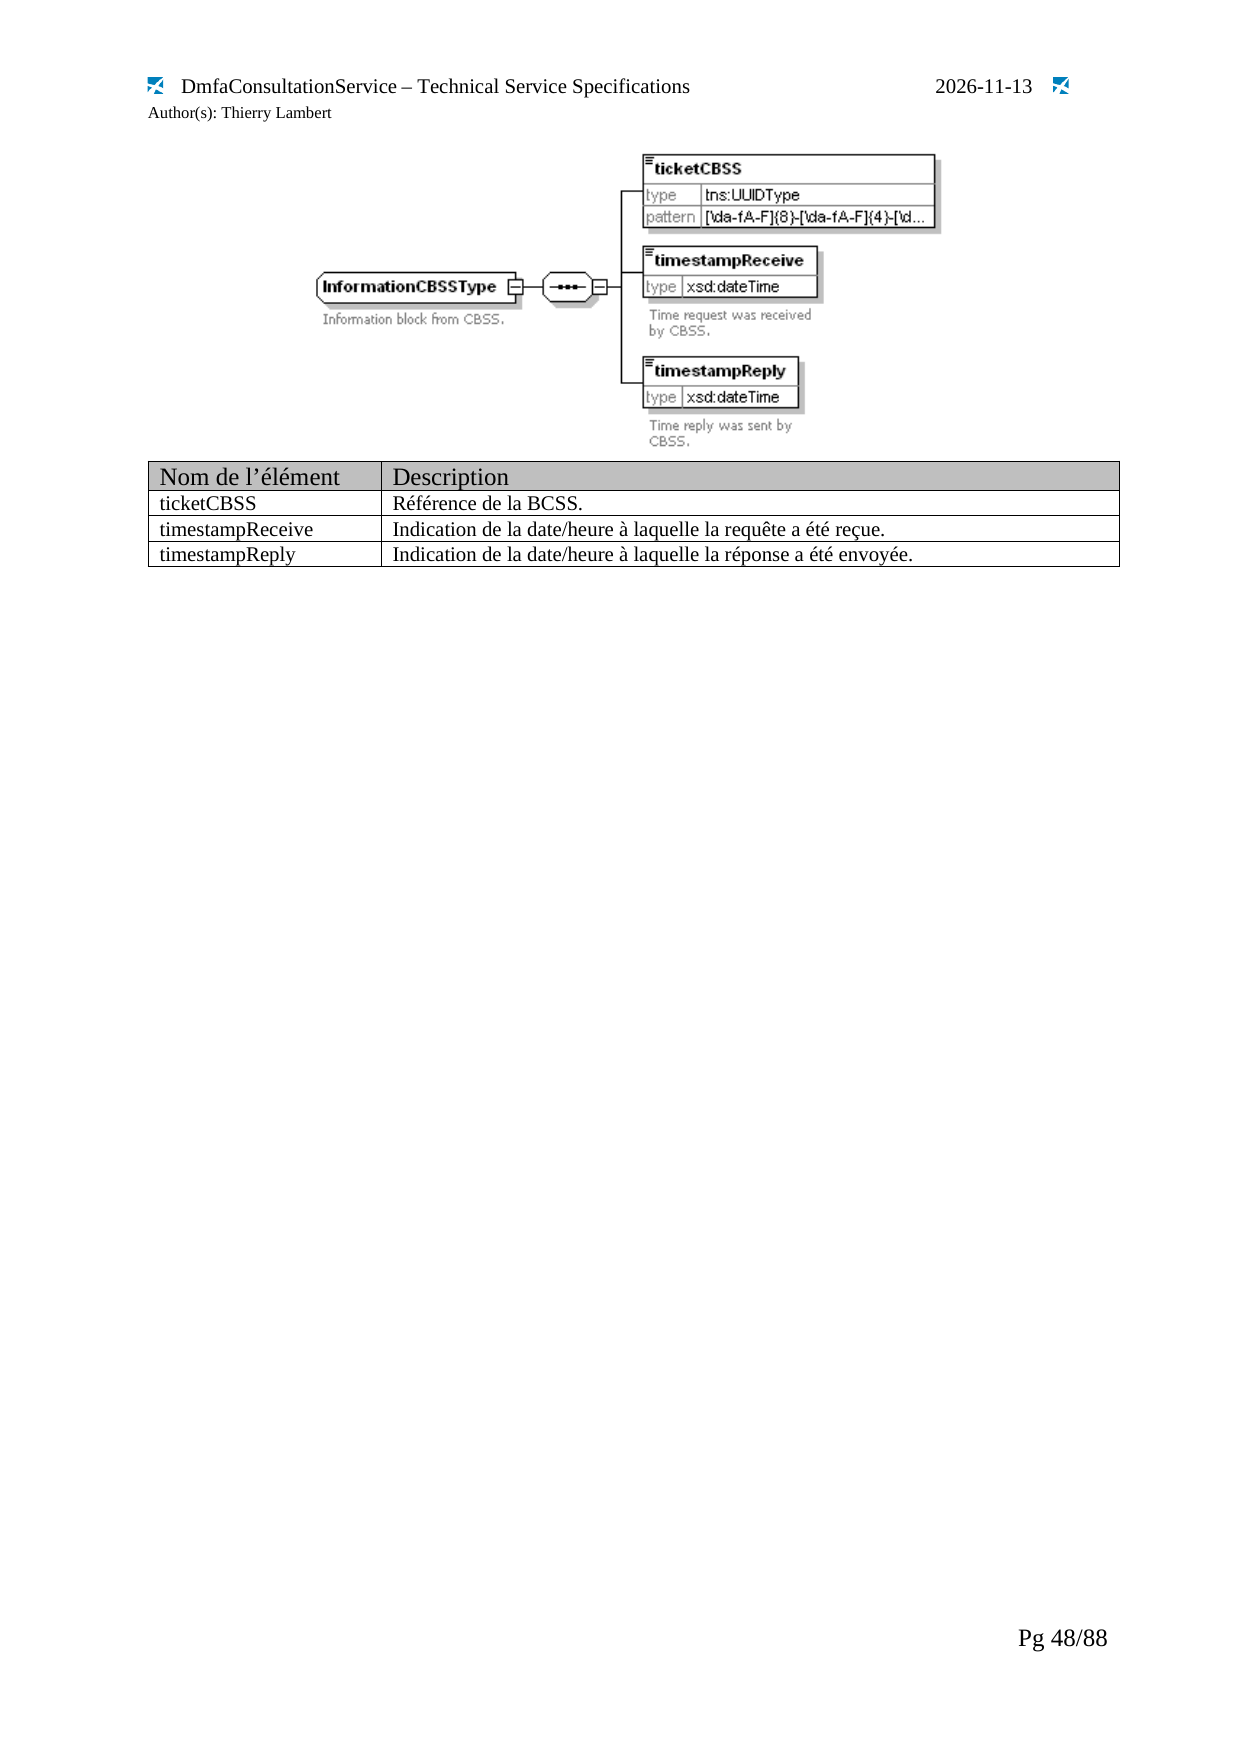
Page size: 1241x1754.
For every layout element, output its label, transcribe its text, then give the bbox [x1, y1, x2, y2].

table_header Nom de l’élément [149, 462, 381, 490]
picture [147, 83, 164, 94]
table_cell Indication de la date/heure à laquelle la requête a été reçue. [382, 516, 1119, 541]
table_cell Indication de la date/heure à laquelle la réponse a été envoyée. [382, 542, 1119, 566]
table_cell ticketCBSS [149, 491, 381, 515]
picture [1053, 81, 1069, 94]
table_cell timestampReply [149, 542, 381, 566]
table_header Description [382, 462, 1119, 490]
table_cell timestampReceive [149, 516, 381, 541]
picture [302, 147, 953, 461]
table_cell Référence de la BCSS. [382, 491, 1119, 515]
